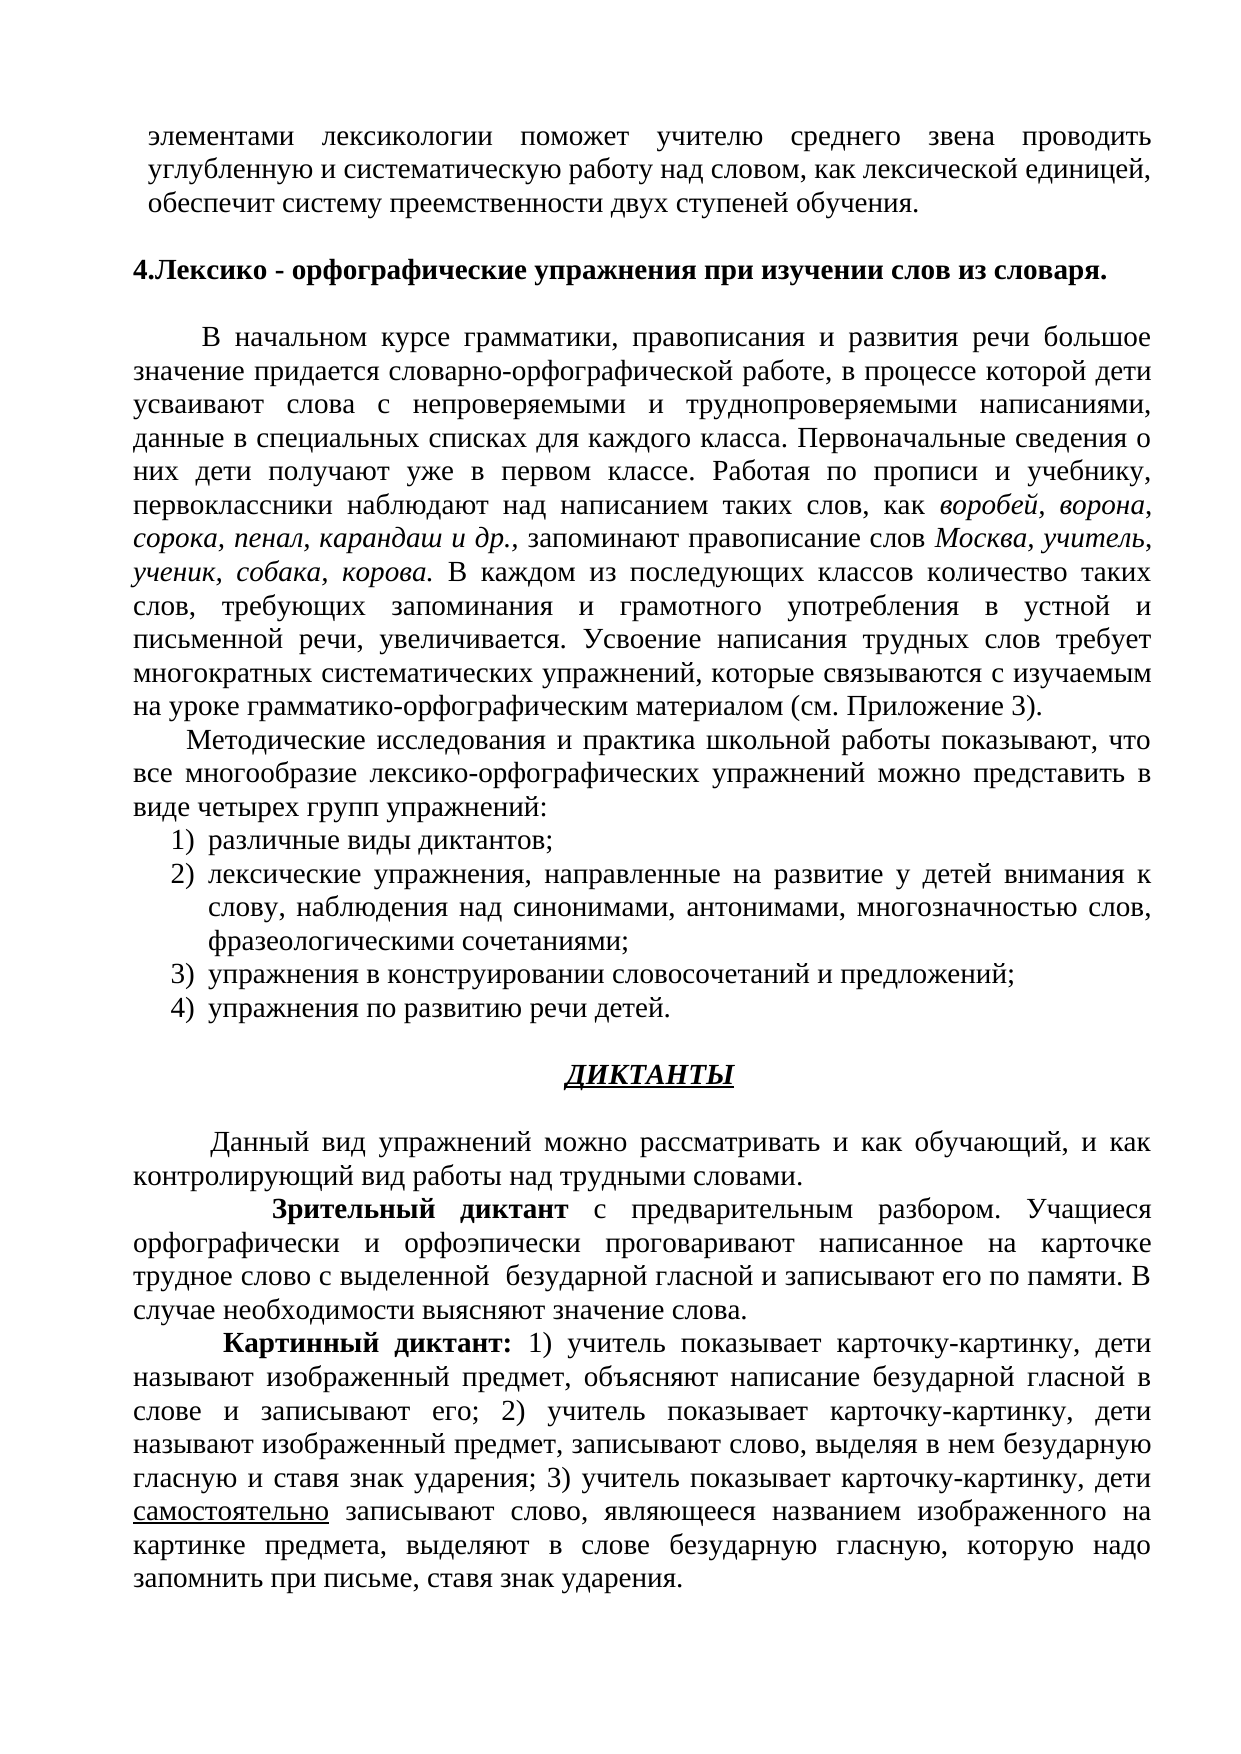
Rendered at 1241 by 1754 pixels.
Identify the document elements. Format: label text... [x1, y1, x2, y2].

text 4.Лексико - орфографические упражнения при изучении слов из словаря. [133, 252, 1152, 286]
list различные виды диктантов; [170, 822, 1152, 856]
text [148, 118, 1152, 219]
list лексические упражнения, направленные на развитие у детей внимания к слову, наблюдения над синонимами, антонимами, многозначностью слов, фразеологическими сочетаниями; [170, 856, 1152, 957]
text Зрительный диктант с предварительным разбором. Учащиеся орфографически и орфоэпически проговаривают написанное на карточке трудное слово с выделенной безударной гласной и записывают его по памяти. В случае необходимости выясняют значение слова. [133, 1191, 1152, 1326]
text Методические исследования и практика школьной работы показывают, что все многообразие лексико-орфографических упражнений можно представить в виде четырех групп упражнений: [133, 722, 1152, 822]
text Картинный диктант: 1) учитель показывает карточку-картинку, дети называют изображенный предмет, объясняют написание безударной гласной в слове и записывают его; 2) учитель показывает карточку-картинку, дети называют изображенный предмет, записывают слово, выделяя в нем безударную гласную и ставя знак ударения; 3) учитель показывает карточку-картинку, дети самостоятельно записывают слово, являющееся названием изображенного на картинке предмета, выделяют в слове безударную гласную, которую надо запомнить при письме, ставя знак ударения. [133, 1326, 1152, 1594]
text В начальном курсе грамматики, правописания и развития речи большое значение придается словарно-орфографической работе, в процессе которой дети усваивают слова с непроверяемыми и труднопроверяемыми написаниями, данные в специальных списках для каждого класса. Первоначальные сведения о них дети получают уже в первом классе. Работая по прописи и учебнику, первоклассники наблюдают над написанием таких слов, как воробей, ворона, сорока, пенал, карандаш и др., запоминают правописание слов Москва, учитель, ученик, собака, корова. В каждом из последующих классов количество таких слов, требующих запоминания и грамотного употребления в устной и письменной речи, увеличивается. Усвоение написания трудных слов требует многократных систематических упражнений, которые связываются с изучаемым на уроке грамматико-орфографическим материалом (см. Приложение 3). [133, 319, 1152, 722]
text ДИКТАНТЫ [133, 1057, 1152, 1091]
list упражнения в конструировании словосочетаний и предложений; [170, 957, 1152, 990]
list упражнения по развитию речи детей. [170, 990, 1152, 1024]
text Данный вид упражнений можно рассматривать и как обучающий, и как контролирующий вид работы над трудными словами. [133, 1124, 1152, 1191]
